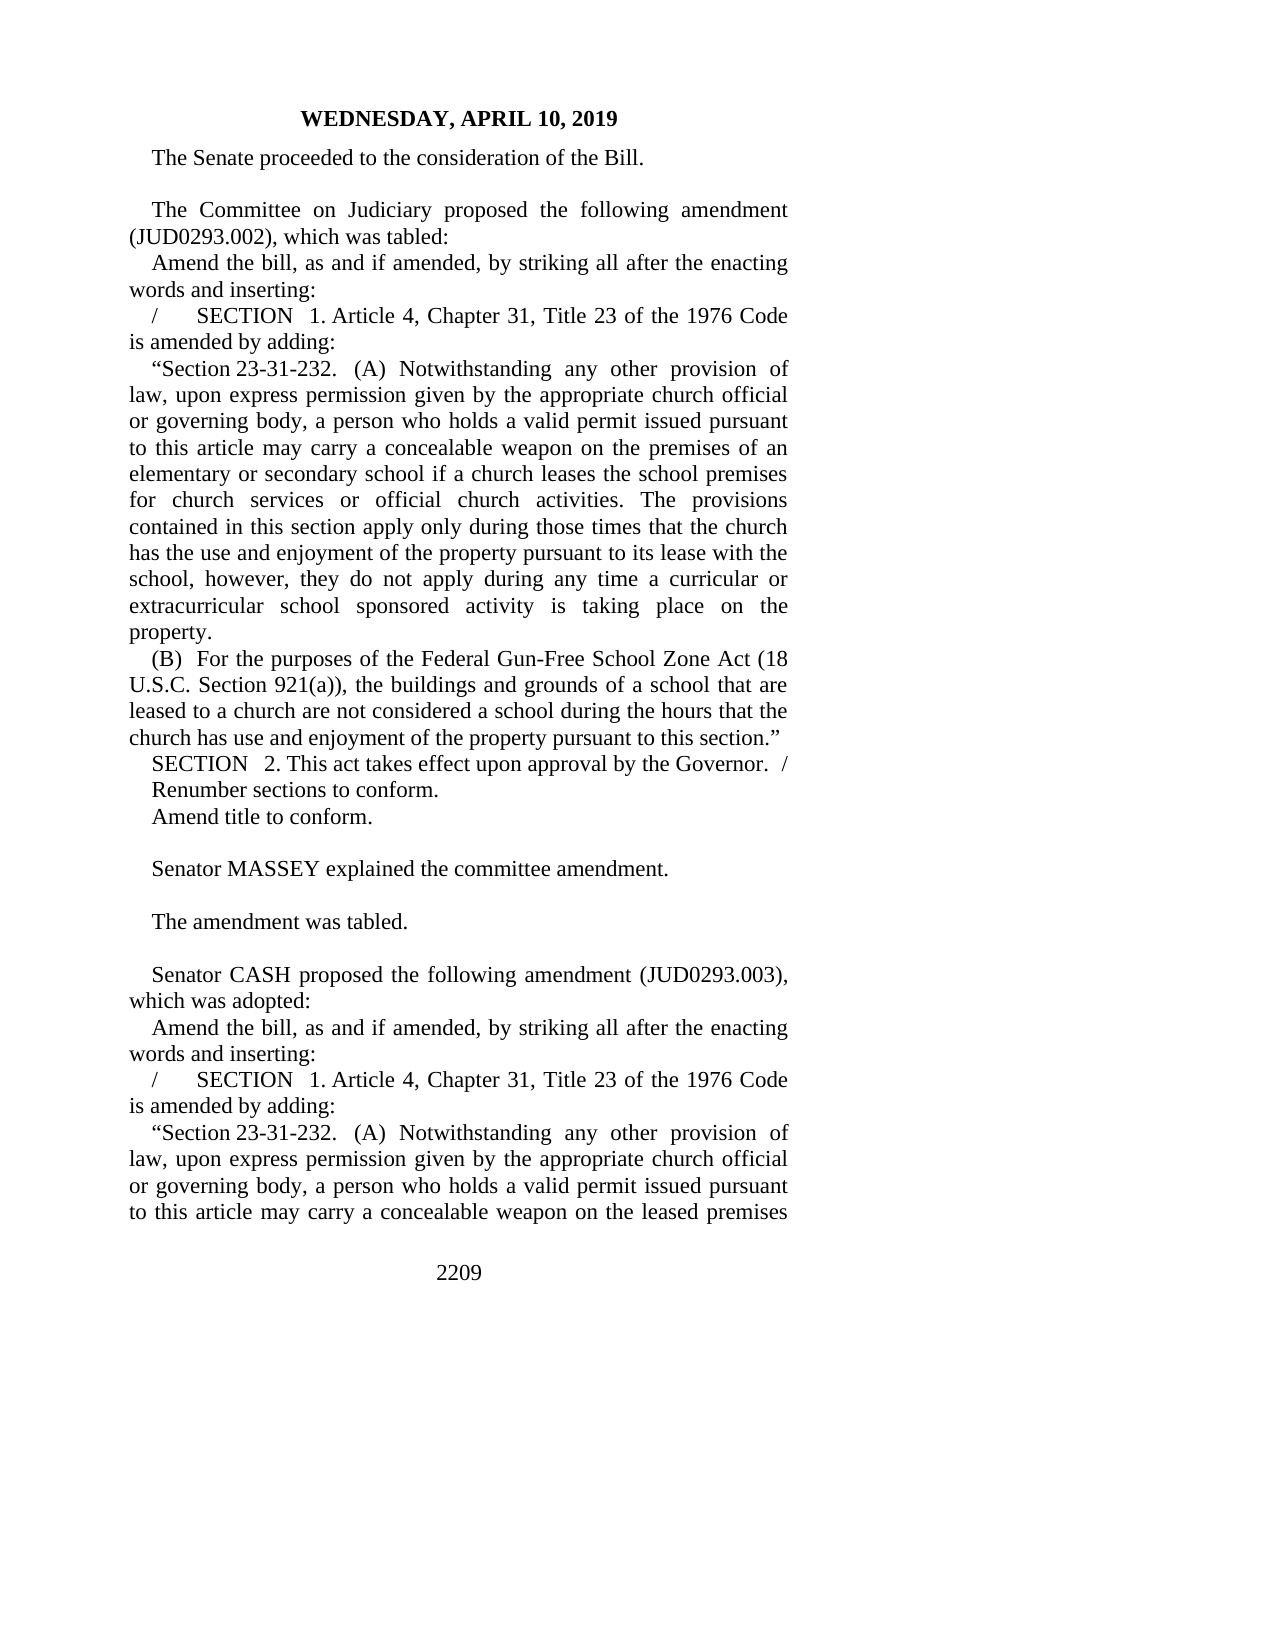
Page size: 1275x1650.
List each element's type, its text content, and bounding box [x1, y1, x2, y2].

text Senator MASSEY explained the committee amendment. [129, 855, 789, 882]
text (B) For the purposes of the Federal Gun-Free School Zone Act (18 U.S.C. Section 921(a)), the buildings and grounds of a school that are leased to a church are not considered a school during the hours that the church has use and enjoyment of the property pursuant to this section.” [129, 644, 789, 750]
text Senator CASH proposed the following amendment (JUD0293.003), which was adopted: [129, 961, 789, 1013]
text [129, 1119, 789, 1224]
text Renumber sections to conform. [129, 776, 789, 803]
text “Section 23-31-232. (A) Notwithstanding any other provision of law, upon express permission given by the appropriate church official or governing body, a person who holds a valid permit issued pursuant to this article may carry a concealable weapon on the premises of an elementary or secondary school if a church leases the school premises for church services or official church activities. The provisions contained in this section apply only during those times that the church has the use and enjoyment of the property pursuant to its lease with the school, however, they do not apply during any time a curricular or extracurricular school sponsored activity is taking place on the property. [129, 355, 789, 644]
text The Committee on Judiciary proposed the following amendment (JUD0293.002), which was tabled: [129, 197, 789, 249]
text Amend the bill, as and if amended, by striking all after the enacting words and inserting: [129, 249, 789, 302]
text Amend title to conform. [129, 803, 789, 829]
text / SECTION 1. Article 4, Chapter 31, Title 23 of the 1976 Code is amended by adding: [129, 302, 789, 355]
text SECTION 2. This act takes effect upon approval by the Governor. / [129, 750, 789, 776]
text The Senate proceeded to the consideration of the Bill. [129, 144, 789, 170]
text / SECTION 1. Article 4, Chapter 31, Title 23 of the 1976 Code is amended by adding: [129, 1066, 789, 1119]
text The amendment was tabled. [129, 908, 789, 934]
text Amend the bill, as and if amended, by striking all after the enacting words and inserting: [129, 1013, 789, 1066]
